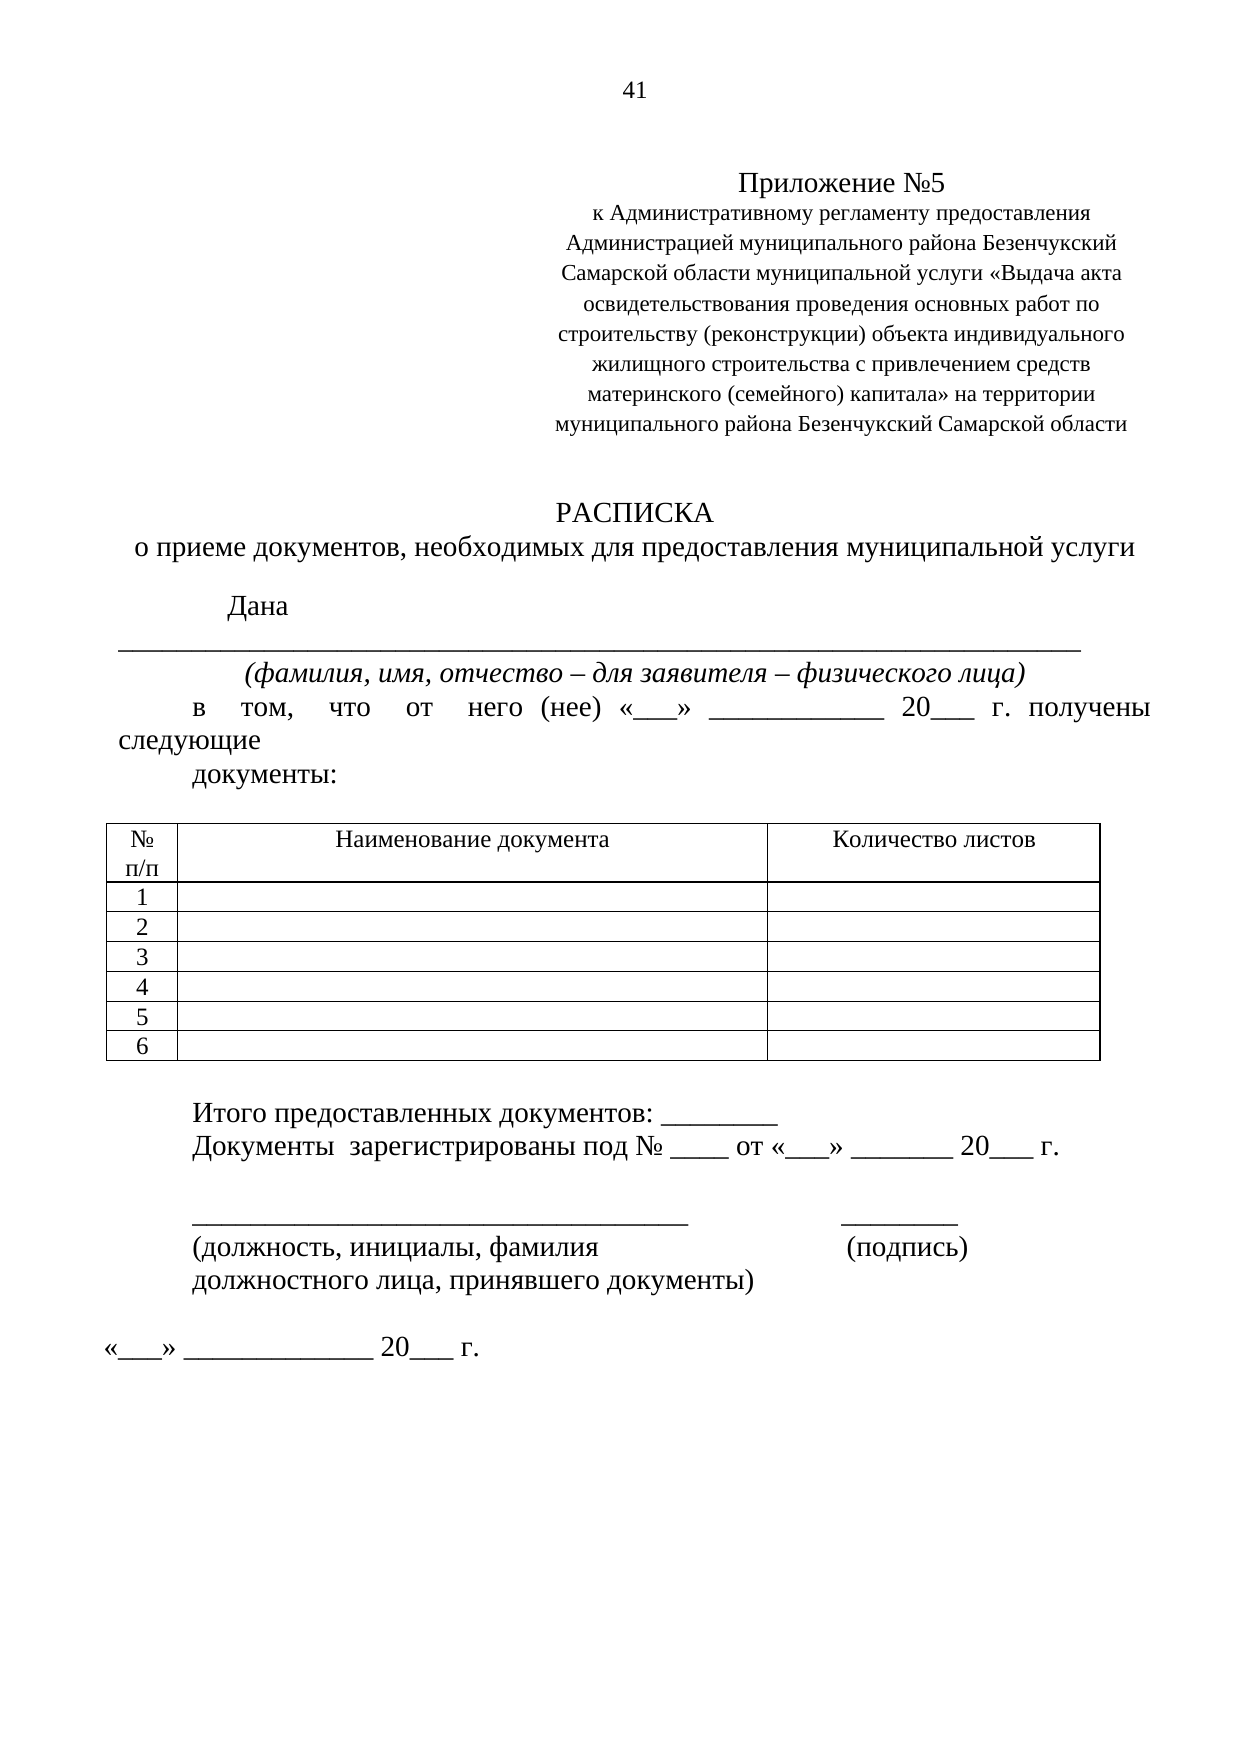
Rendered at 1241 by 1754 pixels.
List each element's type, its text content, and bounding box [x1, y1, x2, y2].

table_cell [178, 1002, 767, 1030]
text __________________________________ ________ [118, 1195, 1152, 1229]
text должностного лица, принявшего документы) [118, 1262, 1152, 1296]
text Документы зарегистрированы под № ____ от «___» _______ 20___ г. [118, 1128, 1152, 1162]
table_cell 6 [107, 1031, 177, 1060]
table_cell 2 [107, 912, 177, 941]
text о приеме документов, необходимых для предоставления муниципальной услуги [118, 529, 1152, 562]
table_header Количество листов [768, 824, 1099, 881]
text документы: [118, 756, 1152, 789]
text Итого предоставленных документов: ________ [118, 1095, 1152, 1128]
text к Административному регламенту предоставления Администрацией муниципального района Безенчукский Самарской области муниципальной услуги «Выдача акта освидетельствования проведения основных работ по строительству (реконструкции) объекта индивидуального жилищного строительства с привлечением средств материнского (семейного) капитала» на территории муниципального района Безенчукский Самарской области [532, 199, 1152, 437]
table_cell [768, 883, 1099, 911]
table_cell [768, 912, 1099, 941]
table_header Наименование документа [178, 824, 767, 881]
text «___» _____________ 20___ г. [103, 1329, 1152, 1363]
table_cell [768, 972, 1099, 1001]
table_header № п/п [107, 824, 177, 881]
table_cell [768, 1031, 1099, 1060]
table_cell 3 [107, 942, 177, 971]
table_cell [768, 1002, 1099, 1030]
table_cell 4 [107, 972, 177, 1001]
table_cell [768, 942, 1099, 971]
text (должность, инициалы, фамилия (подпись) [118, 1229, 1152, 1262]
table_cell [178, 942, 767, 971]
text Дана [118, 588, 1152, 622]
table_cell [178, 1031, 767, 1060]
text __________________________________________________________________ [118, 622, 1152, 655]
text Приложение №5 [532, 166, 1152, 199]
table_cell [178, 883, 767, 911]
table_cell [178, 972, 767, 1001]
text РАСПИСКА [118, 495, 1152, 529]
table_cell [178, 912, 767, 941]
table_cell 5 [107, 1002, 177, 1030]
table_cell 1 [107, 883, 177, 911]
text в том, что от него (нее) «___» ____________ 20___ г. получены следующие [118, 689, 1152, 756]
text (фамилия, имя, отчество – для заявителя – физического лица) [118, 655, 1152, 689]
